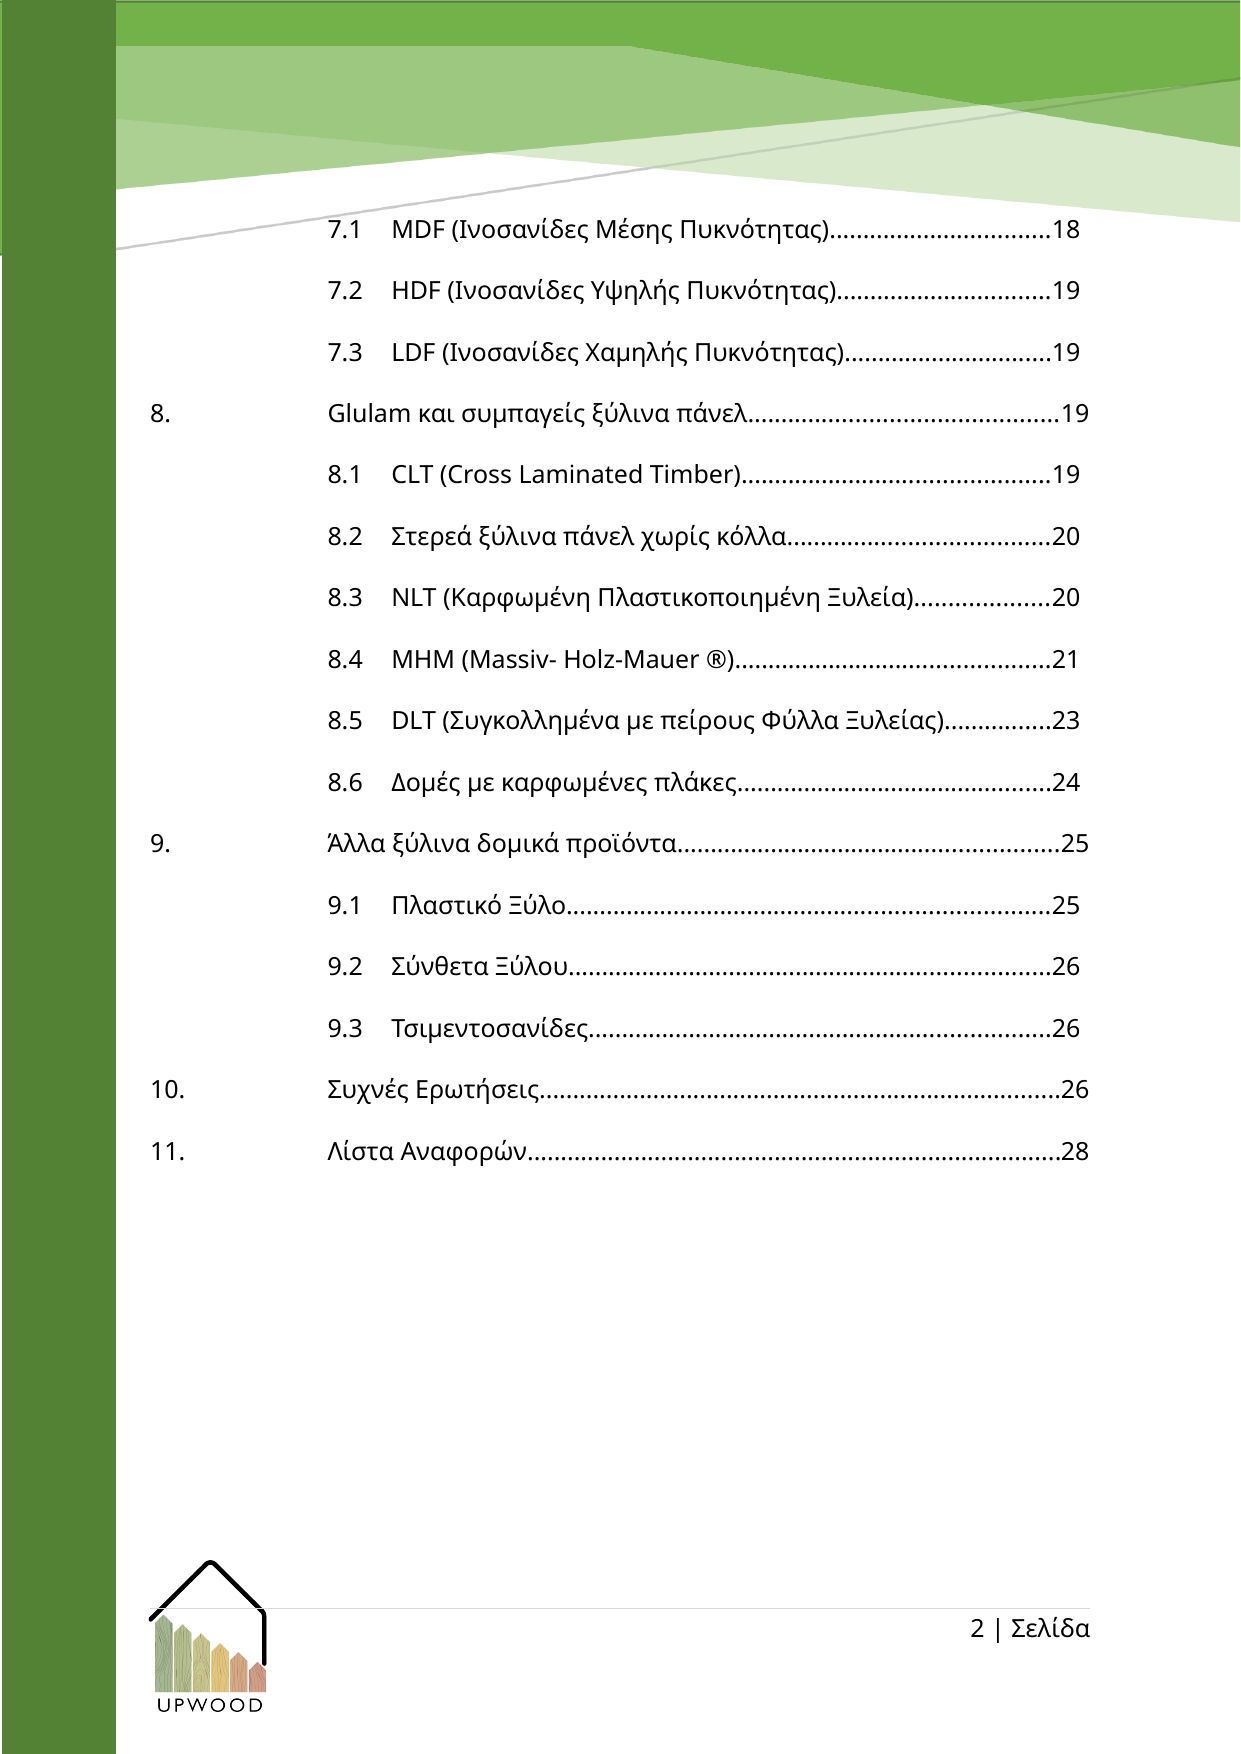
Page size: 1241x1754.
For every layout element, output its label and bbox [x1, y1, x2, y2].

picture [148, 1560, 267, 1712]
picture [116, 46, 1241, 283]
